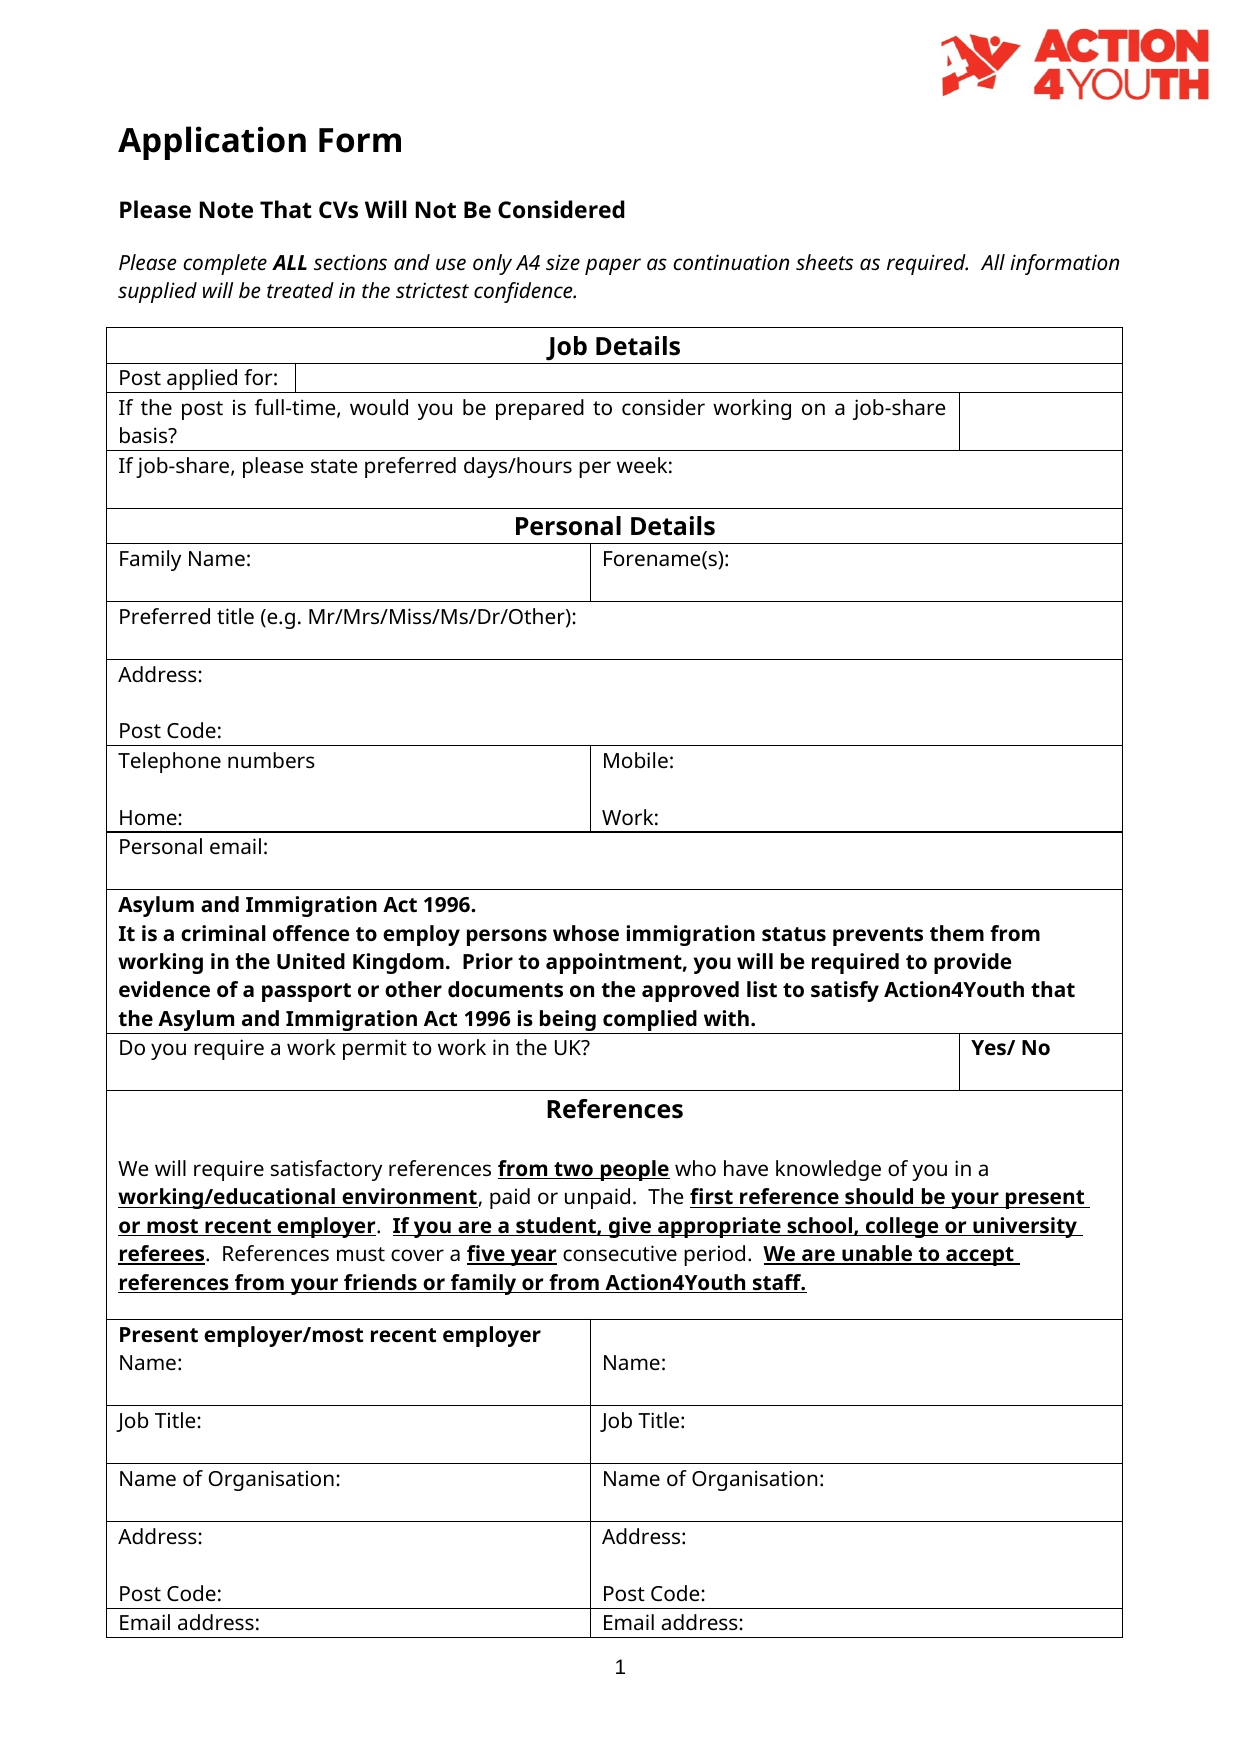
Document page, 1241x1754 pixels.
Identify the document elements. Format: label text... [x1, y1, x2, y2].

table_cell Job Title: [591, 1406, 1122, 1463]
table_cell Name: [591, 1320, 1122, 1405]
table_cell If the post is full-time, would you be prepared to consider working on a job-share basis? [107, 393, 959, 450]
text Application Form [118, 117, 1122, 162]
text Please complete ALL sections and use only A4 size paper as continuation sheets as required. All information supplied will be treated in the strictest confidence. [118, 248, 1122, 304]
table_cell [296, 364, 1122, 392]
table_cell Asylum and Immigration Act 1996. It is a criminal offence to employ persons whose immigration status prevents them from working in the United Kingdom. Prior to appointment, you will be required to provide evidence of a passport or other documents on the approved list to satisfy Action4Youth that the Asylum and Immigration Act 1996 is being complied with. [107, 890, 1122, 1032]
table_cell Family Name: [107, 544, 590, 601]
table_cell Forename(s): [591, 544, 1122, 601]
table_cell References We will require satisfactory references from two people who have knowledge of you in a working/educational environment, paid or unpaid. The first reference should be your present or most recent employer. If you are a student, give appropriate school, college or university referees. References must cover a five year consecutive period. We are unable to accept references from your friends or family or from Action4Youth staff. [107, 1091, 1122, 1319]
table_cell If job-share, please state preferred days/hours per week: [107, 451, 1122, 508]
table_cell Preferred title (e.g. Mr/Mrs/Miss/Ms/Dr/Other): [107, 602, 1122, 659]
table_cell Name of Organisation: [107, 1464, 590, 1521]
subtitle Please Note That CVs Will Not Be Considered [118, 194, 1122, 225]
table_cell Post applied for: [107, 364, 295, 392]
table_cell Address: Post Code: [107, 1522, 590, 1607]
table_cell Job Title: [107, 1406, 590, 1463]
table_cell Personal Details [107, 509, 1122, 543]
table_cell Yes/ No [960, 1034, 1122, 1090]
table_cell Email address: [591, 1609, 1122, 1637]
table_cell Email address: [107, 1609, 590, 1637]
table_cell Present employer/most recent employer Name: [107, 1320, 590, 1405]
table_cell Mobile: Work: [591, 746, 1122, 831]
table_cell Do you require a work permit to work in the UK? [107, 1034, 959, 1090]
table_cell Telephone numbers Home: [107, 746, 590, 831]
table_header Job Details [107, 328, 1122, 362]
picture [908, 0, 1237, 125]
table_cell Name of Organisation: [591, 1464, 1122, 1521]
table_cell Personal email: [107, 833, 1122, 889]
table_cell Address: Post Code: [107, 660, 1122, 745]
table_cell [960, 393, 1122, 450]
table_cell Address: Post Code: [591, 1522, 1122, 1607]
